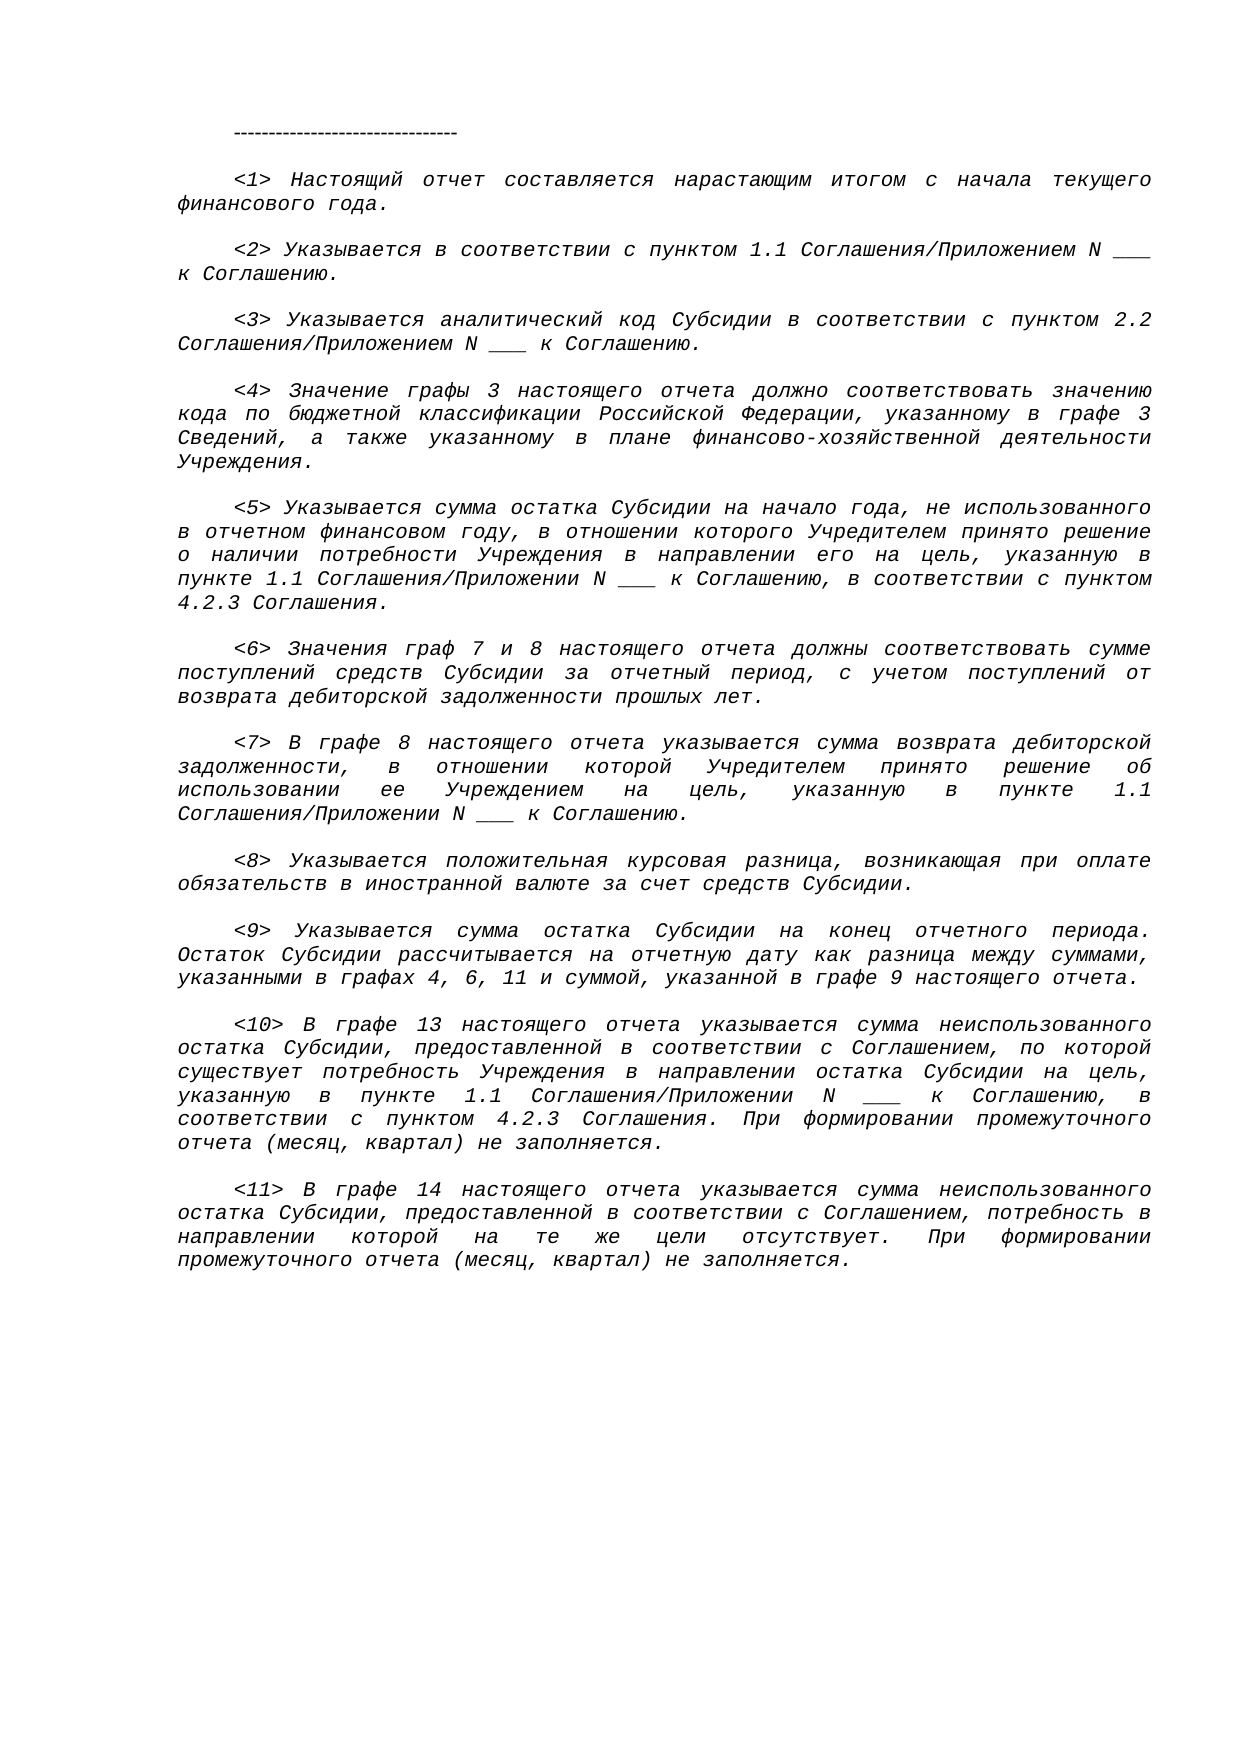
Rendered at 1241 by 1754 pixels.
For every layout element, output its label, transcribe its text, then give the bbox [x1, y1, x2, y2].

text <8> Указывается положительная курсовая разница, возникающая при оплате обязательств в иностранной валюте за счет средств Субсидии. [177, 850, 1152, 897]
text <9> Указывается сумма остатка Субсидии на конец отчетного периода. Остаток Субсидии рассчитывается на отчетную дату как разница между суммами, указанными в графах 4, 6, 11 и суммой, указанной в графе 9 настоящего отчета. [177, 920, 1152, 991]
text -------------------------------- [177, 118, 1152, 146]
text <7> В графе 8 настоящего отчета указывается сумма возврата дебиторской задолженности, в отношении которой Учредителем принято решение об использовании ее Учреждением на цель, указанную в пункте 1.1 Соглашения/Приложении N ___ к Соглашению. [177, 732, 1152, 827]
text <1> Настоящий отчет составляется нарастающим итогом с начала текущего финансового года. [177, 169, 1152, 216]
text <4> Значение графы 3 настоящего отчета должно соответствовать значению кода по бюджетной классификации Российской Федерации, указанному в графе 3 Сведений, а также указанному в плане финансово-хозяйственной деятельности Учреждения. [177, 380, 1152, 474]
text <5> Указывается сумма остатка Субсидии на начало года, не использованного в отчетном финансовом году, в отношении которого Учредителем принято решение о наличии потребности Учреждения в направлении его на цель, указанную в пункте 1.1 Соглашения/Приложении N ___ к Соглашению, в соответствии с пунктом 4.2.3 Соглашения. [177, 497, 1152, 615]
text <6> Значения граф 7 и 8 настоящего отчета должны соответствовать сумме поступлений средств Субсидии за отчетный период, с учетом поступлений от возврата дебиторской задолженности прошлых лет. [177, 638, 1152, 709]
text <2> Указывается в соответствии с пунктом 1.1 Соглашения/Приложением N ___ к Соглашению. [177, 239, 1152, 287]
text <11> В графе 14 настоящего отчета указывается сумма неиспользованного остатка Субсидии, предоставленной в соответствии с Соглашением, потребность в направлении которой на те же цели отсутствует. При формировании промежуточного отчета (месяц, квартал) не заполняется. [177, 1178, 1152, 1273]
text <10> В графе 13 настоящего отчета указывается сумма неиспользованного остатка Субсидии, предоставленной в соответствии с Соглашением, по которой существует потребность Учреждения в направлении остатка Субсидии на цель, указанную в пункте 1.1 Соглашения/Приложении N ___ к Соглашению, в соответствии с пунктом 4.2.3 Соглашения. При формировании промежуточного отчета (месяц, квартал) не заполняется. [177, 1014, 1152, 1156]
text <3> Указывается аналитический код Субсидии в соответствии с пунктом 2.2 Соглашения/Приложением N ___ к Соглашению. [177, 309, 1152, 357]
